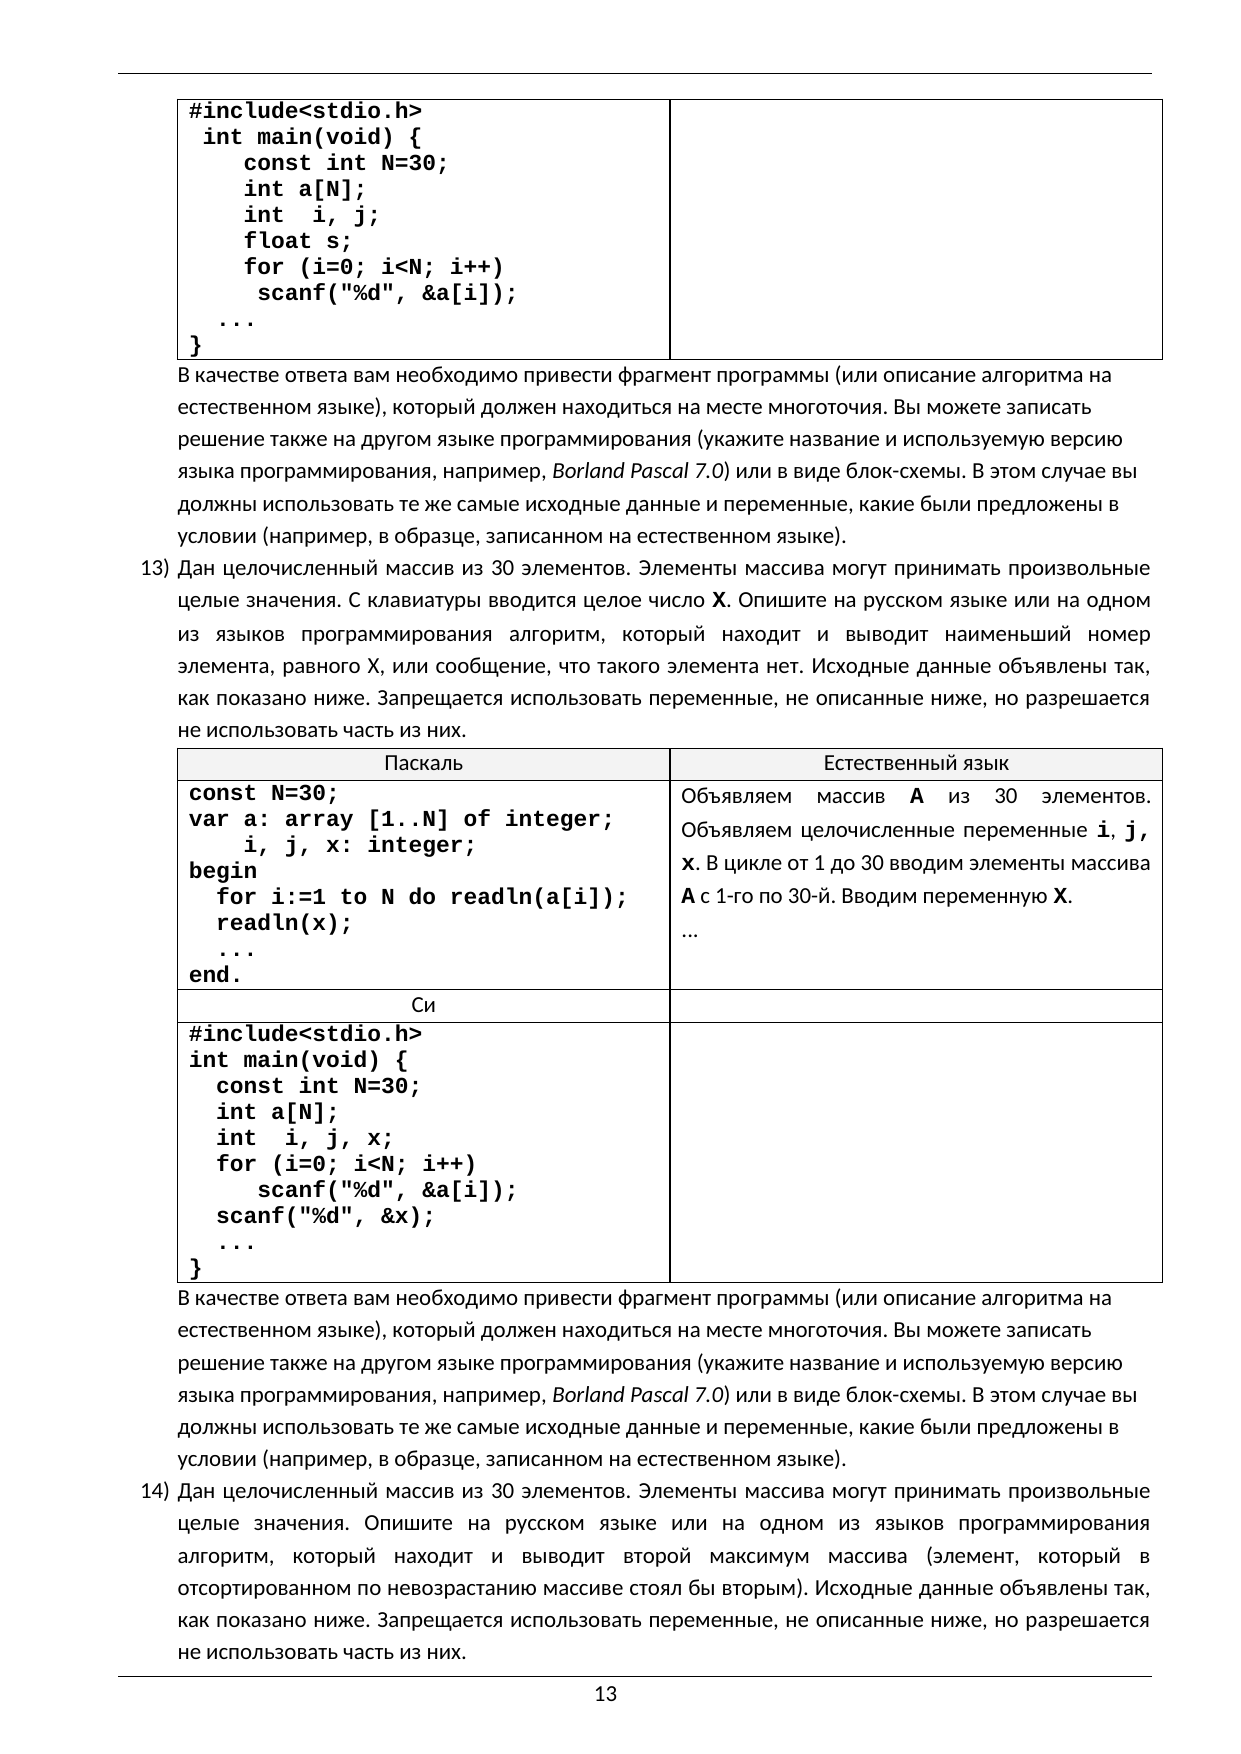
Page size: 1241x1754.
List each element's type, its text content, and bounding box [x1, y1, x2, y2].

list Дан целочисленный массив из 30 элементов. Элементы массива могут принимать произвольные целые значения. Опишите на русском языке или на одном из языков программирования алгоритм, который находит и выводит второй максимум массива (элемент, который в отсортированном по невозрастанию массиве стоял бы вторым). Исходные данные объявлены так, как показано ниже. Запрещается использовать переменные, не описанные ниже, но разрешается не использовать часть из них. [140, 1476, 1152, 1665]
table_cell [671, 100, 1162, 359]
table_cell #include<stdio.h> int main(void) { const int N=30; int a[N]; int i, j, x; for (i=0; i<N; i++) scanf(″%d″, &a[i]); scanf(″%d″, &x); ... } [178, 1023, 669, 1282]
table_cell #include<stdio.h> int main(void) { const int N=30; int a[N]; int i, j; float s; for (i=0; i<N; i++) scanf(″%d″, &a[i]); ... } [178, 100, 669, 359]
list В качестве ответа вам необходимо привести фрагмент программы (или описание алгоритма на естественном языке), который должен находиться на месте многоточия. Вы можете записать решение также на другом языке программирования (укажите название и используемую версию языка программирования, например, Borland Pascal 7.0) или в виде блок-схемы. В этом случае вы должны использовать те же самые исходные данные и переменные, какие были предложены в условии (например, в образце, записанном на естественном языке). [177, 360, 1152, 549]
table_cell [671, 1023, 1162, 1282]
list В качестве ответа вам необходимо привести фрагмент программы (или описание алгоритма на естественном языке), который должен находиться на месте многоточия. Вы можете записать решение также на другом языке программирования (укажите название и используемую версию языка программирования, например, Borland Pascal 7.0) или в виде блок-схемы. В этом случае вы должны использовать те же самые исходные данные и переменные, какие были предложены в условии (например, в образце, записанном на естественном языке). [177, 1283, 1152, 1472]
table_cell Объявляем массив A из 30 элементов. Объявляем целочисленные переменные i, j, x. В цикле от 1 до 30 вводим элементы массива A с 1-го по 30-й. Вводим переменную X. ... [671, 781, 1162, 989]
list Дан целочисленный массив из 30 элементов. Элементы массива могут принимать произвольные целые значения. С клавиатуры вводится целое число X. Опишите на русском языке или на одном из языков программирования алгоритм, который находит и выводит наименьший номер элемента, равного X, или сообщение, что такого элемента нет. Исходные данные объявлены так, как показано ниже. Запрещается использовать переменные, не описанные ниже, но разрешается не использовать часть из них. [140, 553, 1152, 743]
table_header Естественный язык [671, 749, 1162, 780]
table_cell const N=30; var a: array [1..N] of integer; i, j, x: integer; begin for i:=1 to N do readln(a[i]); readln(x); ... end. [178, 781, 669, 989]
table_cell Си [178, 990, 669, 1022]
table_header Паскаль [178, 749, 669, 780]
table_cell [671, 990, 1162, 1022]
